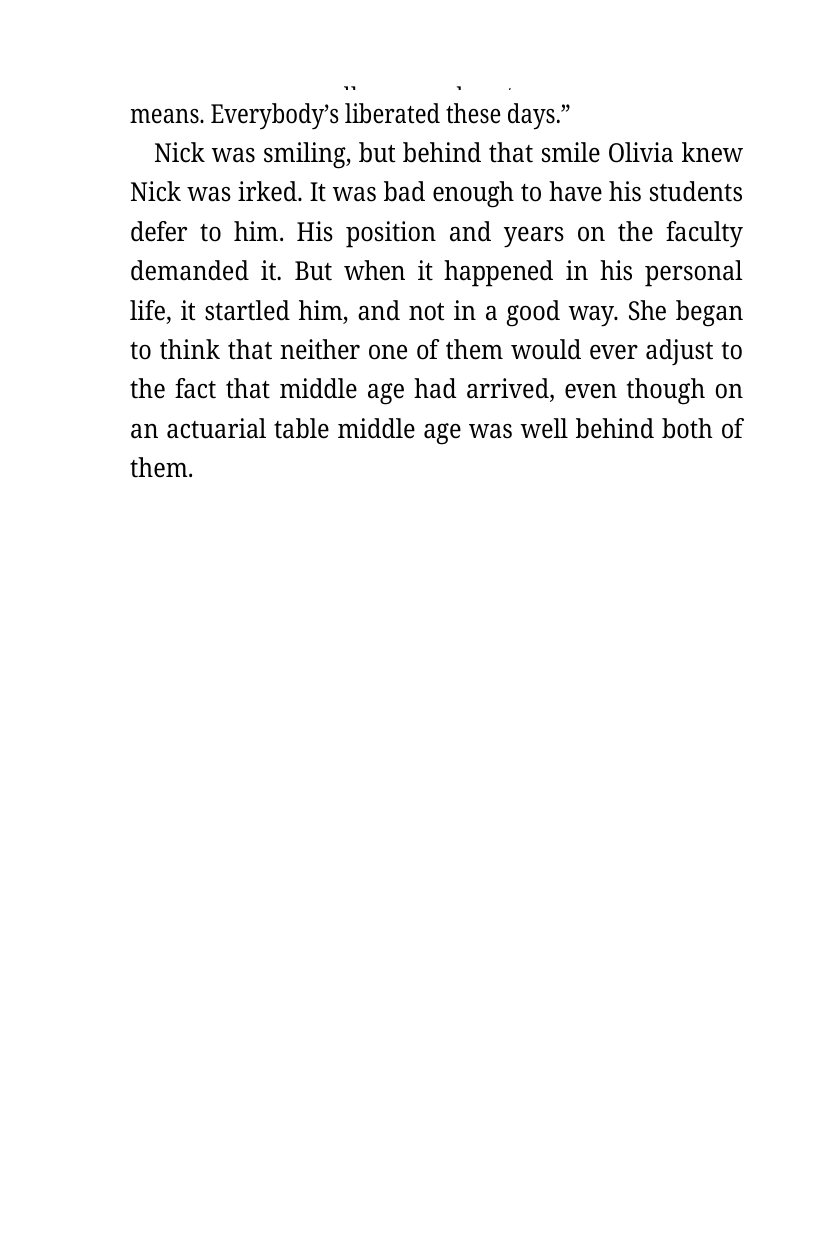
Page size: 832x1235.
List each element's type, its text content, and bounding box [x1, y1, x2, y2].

text means. Everybody’s liberated these days.” [130, 96, 754, 131]
text Nick was smiling, but behind that smile Olivia knew Nick was irked. It was bad enough to have his students defer to him. His position and years on the faculty demanded it. But when it happened in his personal life, it startled him, and not in a good way. She began to think that neither one of them would ever adjust to the fact that middle age had arrived, even though on an actuarial table middle age was well behind both of them. [130, 135, 743, 485]
